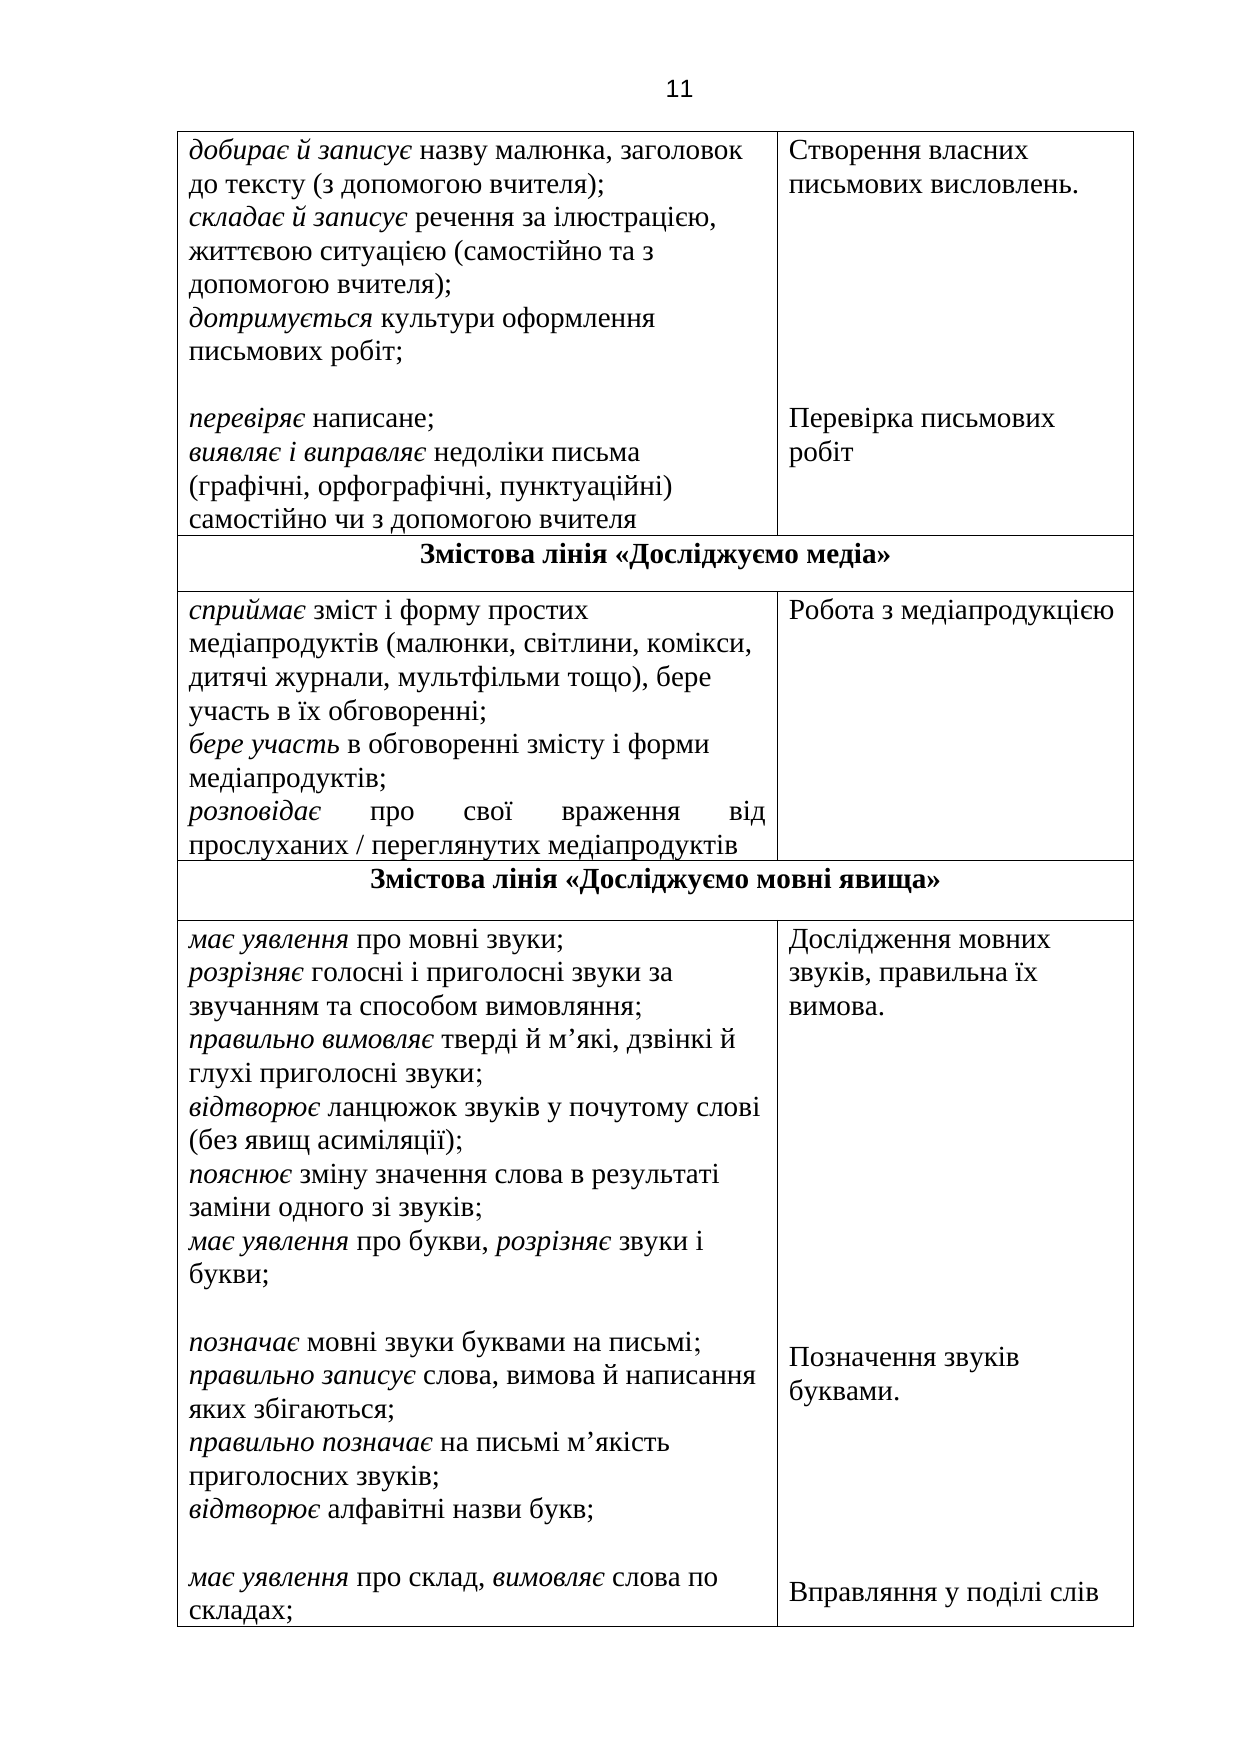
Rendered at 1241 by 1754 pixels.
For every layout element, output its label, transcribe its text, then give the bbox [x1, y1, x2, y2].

table_cell Робота з медіапродукцією [778, 592, 1133, 860]
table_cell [778, 132, 1133, 535]
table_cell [778, 921, 1133, 1626]
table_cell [178, 132, 777, 535]
table_cell Змістова лінія «Досліджуємо мовні явища» [178, 861, 1133, 920]
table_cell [178, 921, 777, 1626]
table_cell Змістова лінія «Досліджуємо медіа» [178, 536, 1133, 591]
table_cell сприймає зміст і форму простих медіапродуктів (малюнки, світлини, комікси, дитячі журнали, мультфільми тощо), бере участь в їх обговоренні; бере участь в обговоренні змісту і форми медіапродуктів; розповідає про свої враження від прослуханих / переглянутих медіапродуктів [178, 592, 777, 860]
